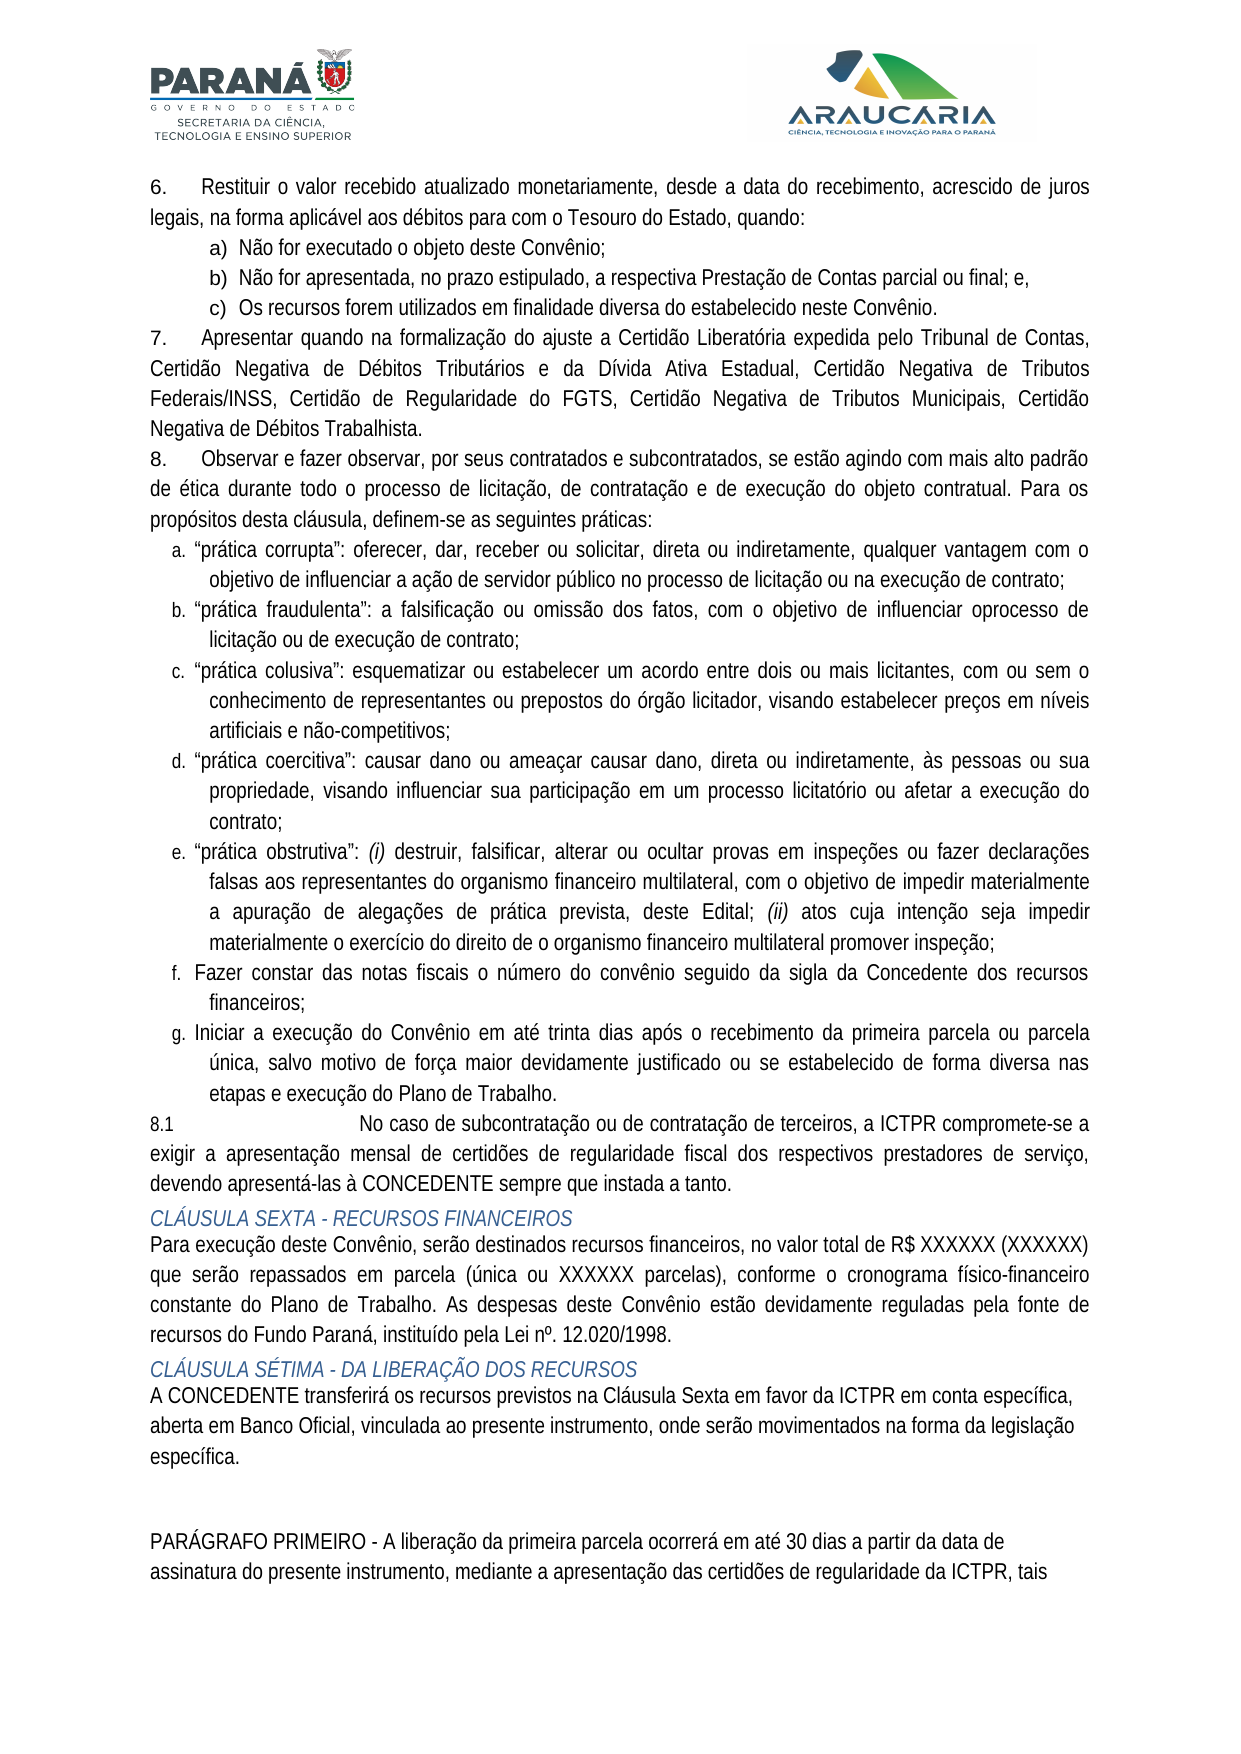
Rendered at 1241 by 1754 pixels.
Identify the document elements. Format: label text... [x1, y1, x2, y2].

list No caso de subcontratação ou de contratação de terceiros, a ICTPR compromete-se a exigir a apresentação mensal de certidões de regularidade fiscal dos respectivos prestadores de serviço, devendo apresentá-las à CONCEDENTE sempre que instada a tanto. [150, 1110, 1090, 1196]
text Para execução deste Convênio, serão destinados recursos financeiros, no valor total de R$ XXXXXX (XXXXXX) que serão repassados em parcela (única ou XXXXXX parcelas), conforme o cronograma físico-financeiro constante do Plano de Trabalho. As despesas deste Convênio estão devidamente reguladas pela fonte de recursos do Fundo Paraná, instituído pela Lei nº. 12.020/1998. [150, 1231, 1090, 1348]
list Observar e fazer observar, por seus contratados e subcontratados, se estão agindo com mais alto padrão de ética durante todo o processo de licitação, de contratação e de execução do objeto contratual. Para os propósitos desta cláusula, definem-se as seguintes práticas: [150, 445, 1090, 532]
list Fazer constar das notas fiscais o número do convênio seguido da sigla da Concedente dos recursos financeiros; [172, 959, 1090, 1015]
list Não for apresentada, no prazo estipulado, a respectiva Prestação de Contas parcial ou final; e, [209, 264, 1090, 290]
list Iniciar a execução do Convênio em até trinta dias após o recebimento da primeira parcela ou parcela única, salvo motivo de força maior devidamente justificado ou se estabelecido de forma diversa nas etapas e execução do Plano de Trabalho. [172, 1019, 1090, 1106]
text A CONCEDENTE transferirá os recursos previstos na Cláusula Sexta em favor da ICTPR em conta específica, aberta em Banco Oficial, vinculada ao presente instrumento, onde serão movimentados na forma da legislação específica. [150, 1382, 1090, 1469]
list Restituir o valor recebido atualizado monetariamente, desde a data do recebimento, acrescido de juros legais, na forma aplicável aos débitos para com o Tesouro do Estado, quando: [150, 173, 1090, 230]
subtitle CLÁUSULA SÉTIMA - DA LIBERAÇÃO DOS RECURSOS [150, 1356, 1090, 1382]
list Não for executado o objeto deste Convênio; [209, 234, 1090, 260]
list “prática corrupta”: oferecer, dar, receber ou solicitar, direta ou indiretamente, qualquer vantagem com o objetivo de influenciar a ação de servidor público no processo de licitação ou na execução de contrato; [172, 536, 1090, 592]
picture [747, 44, 1037, 142]
subtitle CLÁUSULA SEXTA - RECURSOS FINANCEIROS [150, 1204, 1090, 1231]
list “prática coercitiva”: causar dano ou ameaçar causar dano, direta ou indiretamente, às pessoas ou sua propriedade, visando influenciar sua participação em um processo licitatório ou afetar a execução do contrato; [172, 747, 1090, 834]
picture [150, 49, 355, 142]
list Os recursos forem utilizados em finalidade diversa do estabelecido neste Convênio. [209, 294, 1090, 320]
list “prática colusiva”: esquematizar ou estabelecer um acordo entre dois ou mais licitantes, com ou sem o conhecimento de representantes ou prepostos do órgão licitador, visando estabelecer preços em níveis artificiais e não-competitivos; [172, 657, 1090, 743]
list Apresentar quando na formalização do ajuste a Certidão Liberatória expedida pelo Tribunal de Contas, Certidão Negativa de Débitos Tributários e da Dívida Ativa Estadual, Certidão Negativa de Tributos Federais/INSS, Certidão de Regularidade do FGTS, Certidão Negativa de Tributos Municipais, Certidão Negativa de Débitos Trabalhista. [150, 324, 1090, 441]
list “prática fraudulenta”: a falsificação ou omissão dos fatos, com o objetivo de influenciar oprocesso de licitação ou de execução de contrato; [172, 596, 1090, 653]
list “prática obstrutiva”: (i) destruir, falsificar, alterar ou ocultar provas em inspeções ou fazer declarações falsas aos representantes do organismo financeiro multilateral, com o objetivo de impedir materialmente a apuração de alegações de prática prevista, deste Edital; (ii) atos cuja intenção seja impedir materialmente o exercício do direito de o organismo financeiro multilateral promover inspeção; [172, 838, 1090, 955]
